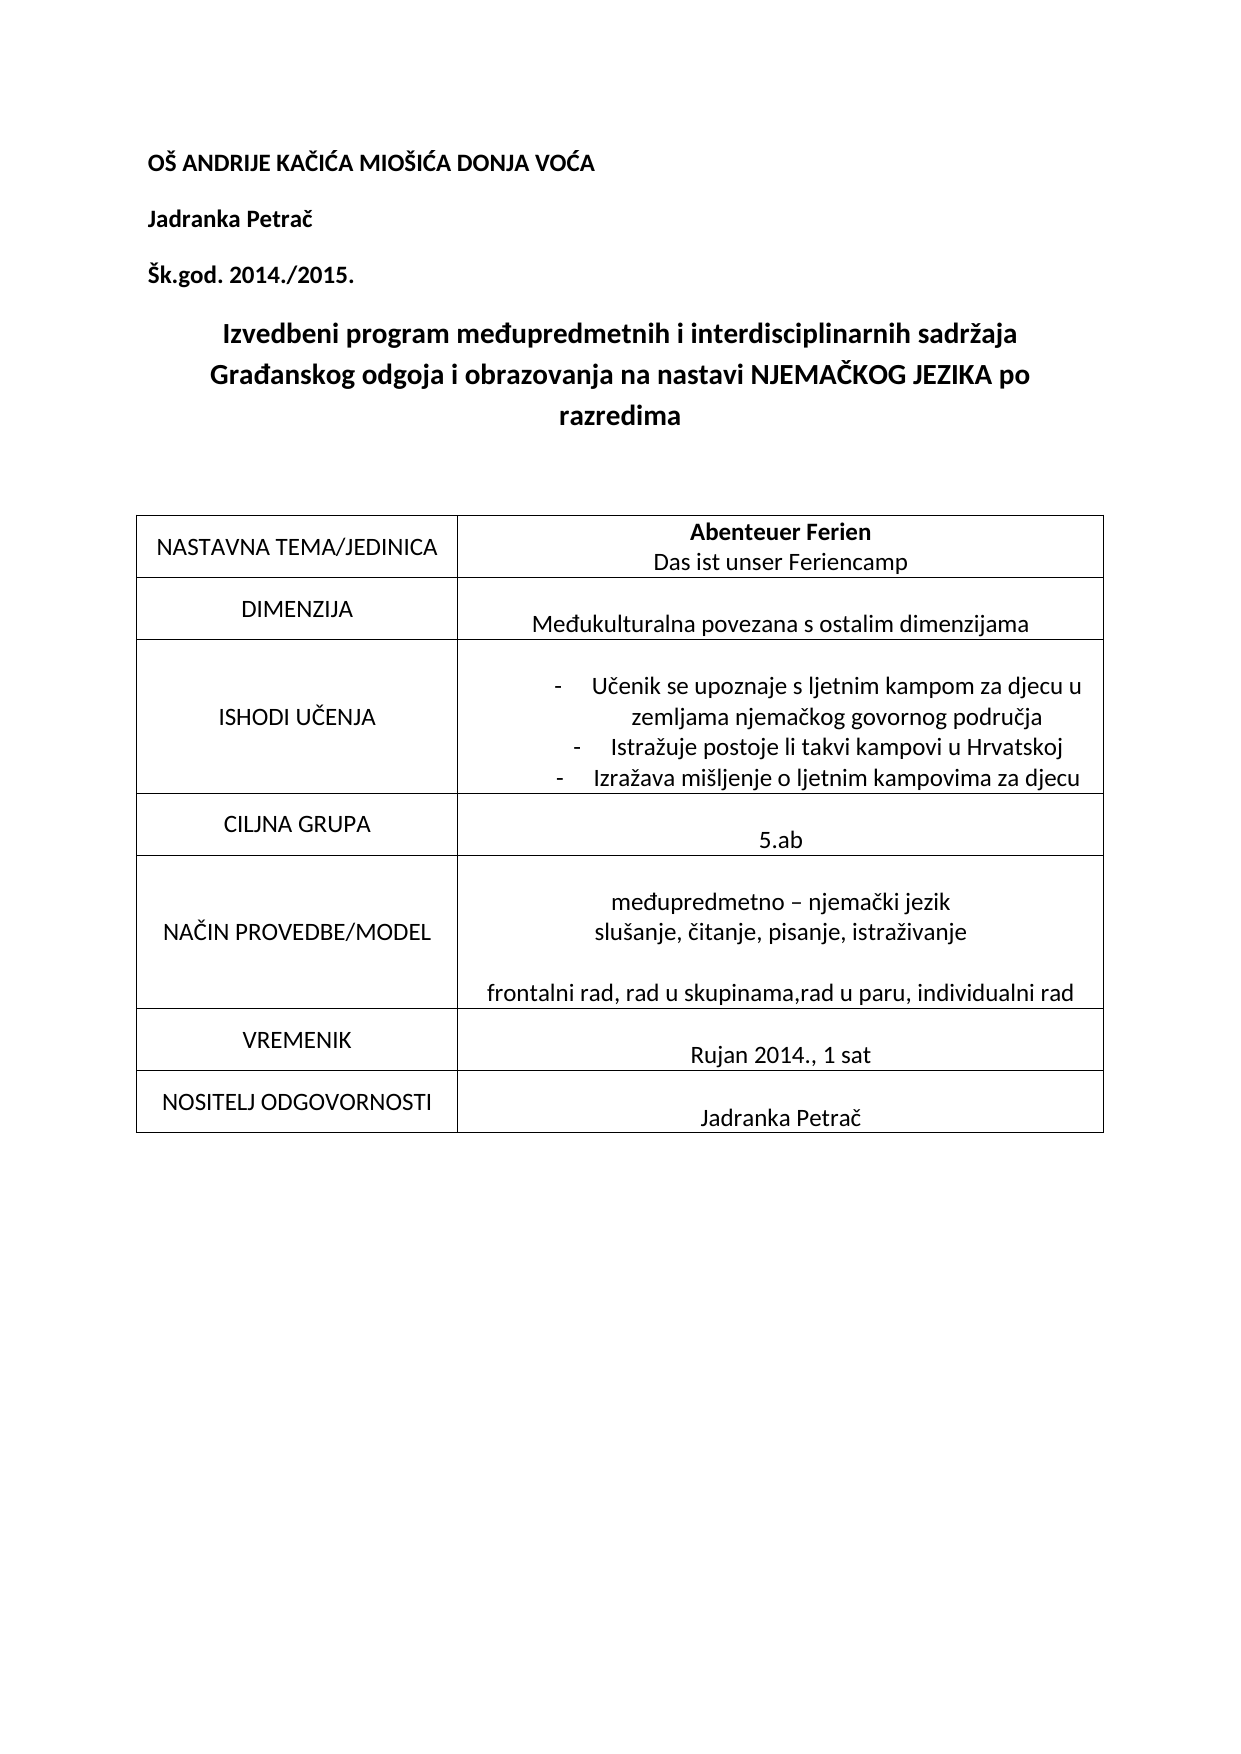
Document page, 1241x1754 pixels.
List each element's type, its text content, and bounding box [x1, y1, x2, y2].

text Šk.god. 2014./2015. [148, 259, 1093, 290]
table_cell ISHODI UČENJA [137, 640, 457, 792]
table_header Abenteuer Ferien Das ist unser Feriencamp [458, 516, 1103, 577]
table_cell NOSITELJ ODGOVORNOSTI [137, 1071, 457, 1132]
table_cell CILJNA GRUPA [137, 794, 457, 854]
text Izvedbeni program međupredmetnih i interdisciplinarnih sadržaja Građanskog odgoja i obrazovanja na nastavi NJEMAČKOG JEZIKA po razredima [148, 315, 1093, 433]
table_cell 5.ab [458, 794, 1103, 854]
table_cell Međukulturalna povezana s ostalim dimenzijama [458, 578, 1103, 639]
table_cell međupredmetno – njemački jezik slušanje, čitanje, pisanje, istraživanje frontalni rad, rad u skupinama,rad u paru, individualni rad [458, 856, 1103, 1008]
table_header NASTAVNA TEMA/JEDINICA [137, 516, 457, 577]
table_cell NAČIN PROVEDBE/MODEL [137, 856, 457, 1008]
table_cell Učenik se upoznaje s ljetnim kampom za djecu u zemljama njemačkog govornog područja Istražuje postoje li takvi kampovi u Hrvatskoj Izražava mišljenje o ljetnim kampovima za djecu [458, 640, 1103, 792]
table_cell Rujan 2014., 1 sat [458, 1009, 1103, 1070]
text OŠ ANDRIJE KAČIĆA MIOŠIĆA DONJA VOĆA [148, 148, 1093, 178]
table_cell DIMENZIJA [137, 578, 457, 639]
table_cell VREMENIK [137, 1009, 457, 1070]
table_cell Jadranka Petrač [458, 1071, 1103, 1132]
text Jadranka Petrač [148, 203, 1093, 234]
